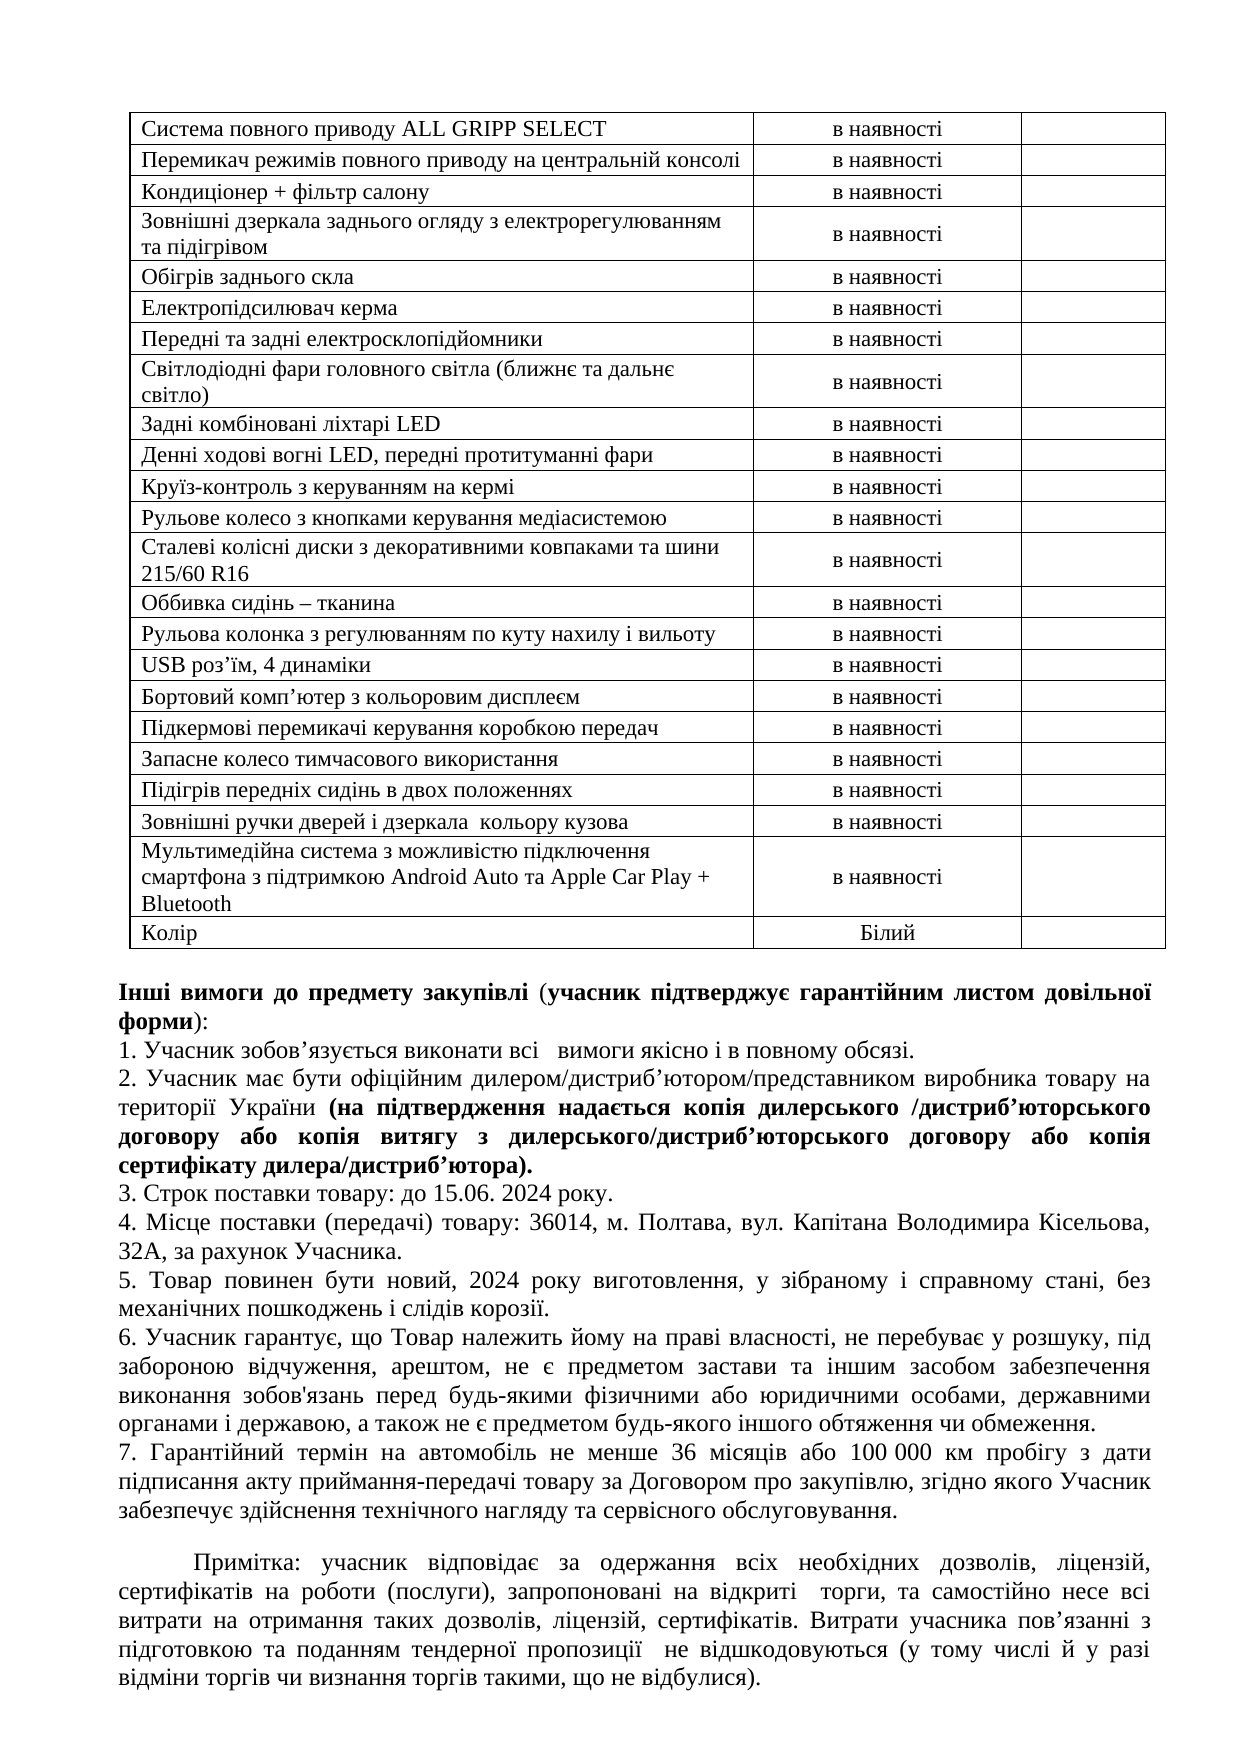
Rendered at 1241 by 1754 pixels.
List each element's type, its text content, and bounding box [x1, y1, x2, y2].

table_cell в наявності [754, 587, 1021, 617]
table_cell в наявності [754, 292, 1021, 322]
table_cell Підкермові перемикачі керування коробкою передач [131, 712, 753, 742]
table_cell [1022, 355, 1165, 407]
text Інші вимоги до предмету закупівлі (учасник підтверджує гарантійним листом довільної форми): [118, 977, 1152, 1035]
table_cell Мультимедійна система з можливістю підключення смартфона з підтримкою Android Auto та Apple Car Play + Bluetooth [131, 837, 753, 916]
text 1. Учасник зобов’язується виконати всі вимоги якісно і в повному обсязі. [118, 1035, 1152, 1063]
table_cell [1022, 261, 1165, 291]
text 3. Строк поставки товару: до 15.06. 2024 року. [118, 1178, 1152, 1207]
table_cell в наявності [754, 471, 1021, 501]
table_cell Світлодіодні фари головного світла (ближнє та дальнє світло) [131, 355, 753, 407]
table_cell [1022, 502, 1165, 532]
table_cell в наявності [754, 145, 1021, 175]
text 6. Учасник гарантує, що Товар належить йому на праві власності, не перебуває у розшуку, під забороною відчуження, арештом, не є предметом застави та іншим засобом забезпечення виконання зобов'язань перед будь-якими фізичними або юридичними особами, державними органами і державою, а також не є предметом будь-якого іншого обтяження чи обмеження. [118, 1322, 1152, 1437]
table_cell [1022, 837, 1165, 916]
table_cell [1022, 408, 1165, 438]
table_cell в наявності [754, 355, 1021, 407]
text 2. Учасник має бути офіційним дилером/дистриб’ютором/представником виробника товару на території України (на підтвердження надається копія дилерського /дистриб’юторського договору або копія витягу з дилерського/дистриб’юторського договору або копія сертифікату дилера/дистриб’ютора). [118, 1063, 1152, 1178]
table_cell в наявності [754, 618, 1021, 648]
table_cell в наявності [754, 650, 1021, 680]
table_cell Бортовий комп’ютер з кольоровим дисплеєм [131, 681, 753, 711]
table_cell в наявності [754, 837, 1021, 916]
table_cell в наявності [754, 408, 1021, 438]
table_cell в наявності [754, 681, 1021, 711]
table_cell в наявності [754, 806, 1021, 836]
table_cell [1022, 145, 1165, 175]
table_cell Зовнішні дзеркала заднього огляду з електрорегулюванням та підігрівом [131, 207, 753, 260]
table_cell Запасне колесо тимчасового використання [131, 743, 753, 773]
table_cell [1022, 207, 1165, 260]
table_cell Сталеві колісні диски з декоративними ковпаками та шини 215/60 R16 [131, 533, 753, 586]
table_cell Обігрів заднього скла [131, 261, 753, 291]
table_cell в наявності [754, 261, 1021, 291]
list Примітка: учасник відповідає за одержання всіх необхідних дозволів, ліцензій, сертифікатів на роботи (послуги), запропоновані на відкриті торги, та самостійно несе всі витрати на отримання таких дозволів, ліцензій, сертифікатів. Витрати учасника пов’язанні з підготовкою та поданням тендерної пропозиції не відшкодовуються (у тому числі й у разі відміни торгів чи визнання торгів такими, що не відбулися). [118, 1547, 1152, 1691]
table_cell Передні та задні електросклопідйомники [131, 323, 753, 353]
text 4. Місце поставки (передачі) товару: 36014, м. Полтава, вул. Капітана Володимира Кісельова, 32А, за рахунок Учасника. [118, 1207, 1152, 1265]
table_cell [1022, 806, 1165, 836]
table_cell в наявності [754, 502, 1021, 532]
table_cell Підігрів передніх сидінь в двох положеннях [131, 775, 753, 805]
table_cell USB роз’їм, 4 динаміки [131, 650, 753, 680]
table_cell Оббивка сидінь – тканина [131, 587, 753, 617]
table_cell [1022, 292, 1165, 322]
table_cell [1022, 533, 1165, 586]
table_cell [1022, 681, 1165, 711]
table_cell Денні ходові вогні LED, передні протитуманні фари [131, 440, 753, 470]
table_cell [1022, 471, 1165, 501]
table_cell [1022, 650, 1165, 680]
table_cell в наявності [754, 207, 1021, 260]
table_cell [1022, 712, 1165, 742]
table_cell Електропідсилювач керма [131, 292, 753, 322]
text 7. Гарантійний термін на автомобіль не менше 36 місяців або 100 000 км пробігу з дати підписання акту приймання-передачі товару за Договором про закупівлю, згідно якого Учасник забезпечує здійснення технічного нагляду та сервісного обслуговування. [118, 1437, 1152, 1523]
table_cell Рульове колесо з кнопками керування медіасистемою [131, 502, 753, 532]
table_cell Круїз-контроль з керуванням на кермі [131, 471, 753, 501]
table_cell в наявності [754, 533, 1021, 586]
table_cell в наявності [754, 712, 1021, 742]
table_cell в наявності [754, 440, 1021, 470]
table_cell [1022, 440, 1165, 470]
table_cell [1022, 113, 1165, 143]
table_cell Кондиціонер + фільтр салону [131, 176, 753, 206]
table_cell в наявності [754, 176, 1021, 206]
table_cell в наявності [754, 113, 1021, 143]
table_cell [1022, 176, 1165, 206]
table_cell [1022, 587, 1165, 617]
table_cell Перемикач режимів повного приводу на центральній консолі [131, 145, 753, 175]
table_cell [1022, 775, 1165, 805]
table_cell в наявності [754, 743, 1021, 773]
table_cell Рульова колонка з регулюванням по куту нахилу і вильоту [131, 618, 753, 648]
table_cell Система повного приводу ALL GRIPP SELECT [131, 113, 753, 143]
table_cell Задні комбіновані ліхтарі LED [131, 408, 753, 438]
table_cell в наявності [754, 323, 1021, 353]
table_cell Колір [131, 917, 753, 947]
table_cell Білий [754, 917, 1021, 947]
text 5. Товар повинен бути новий, 2024 року виготовлення, у зібраному і справному стані, без механічних пошкоджень і слідів корозії. [118, 1265, 1152, 1322]
table_cell [1022, 323, 1165, 353]
table_cell [1022, 917, 1165, 947]
table_cell [1022, 743, 1165, 773]
table_cell [1022, 618, 1165, 648]
table_cell Зовнішні ручки дверей і дзеркала кольору кузова [131, 806, 753, 836]
table_cell в наявності [754, 775, 1021, 805]
